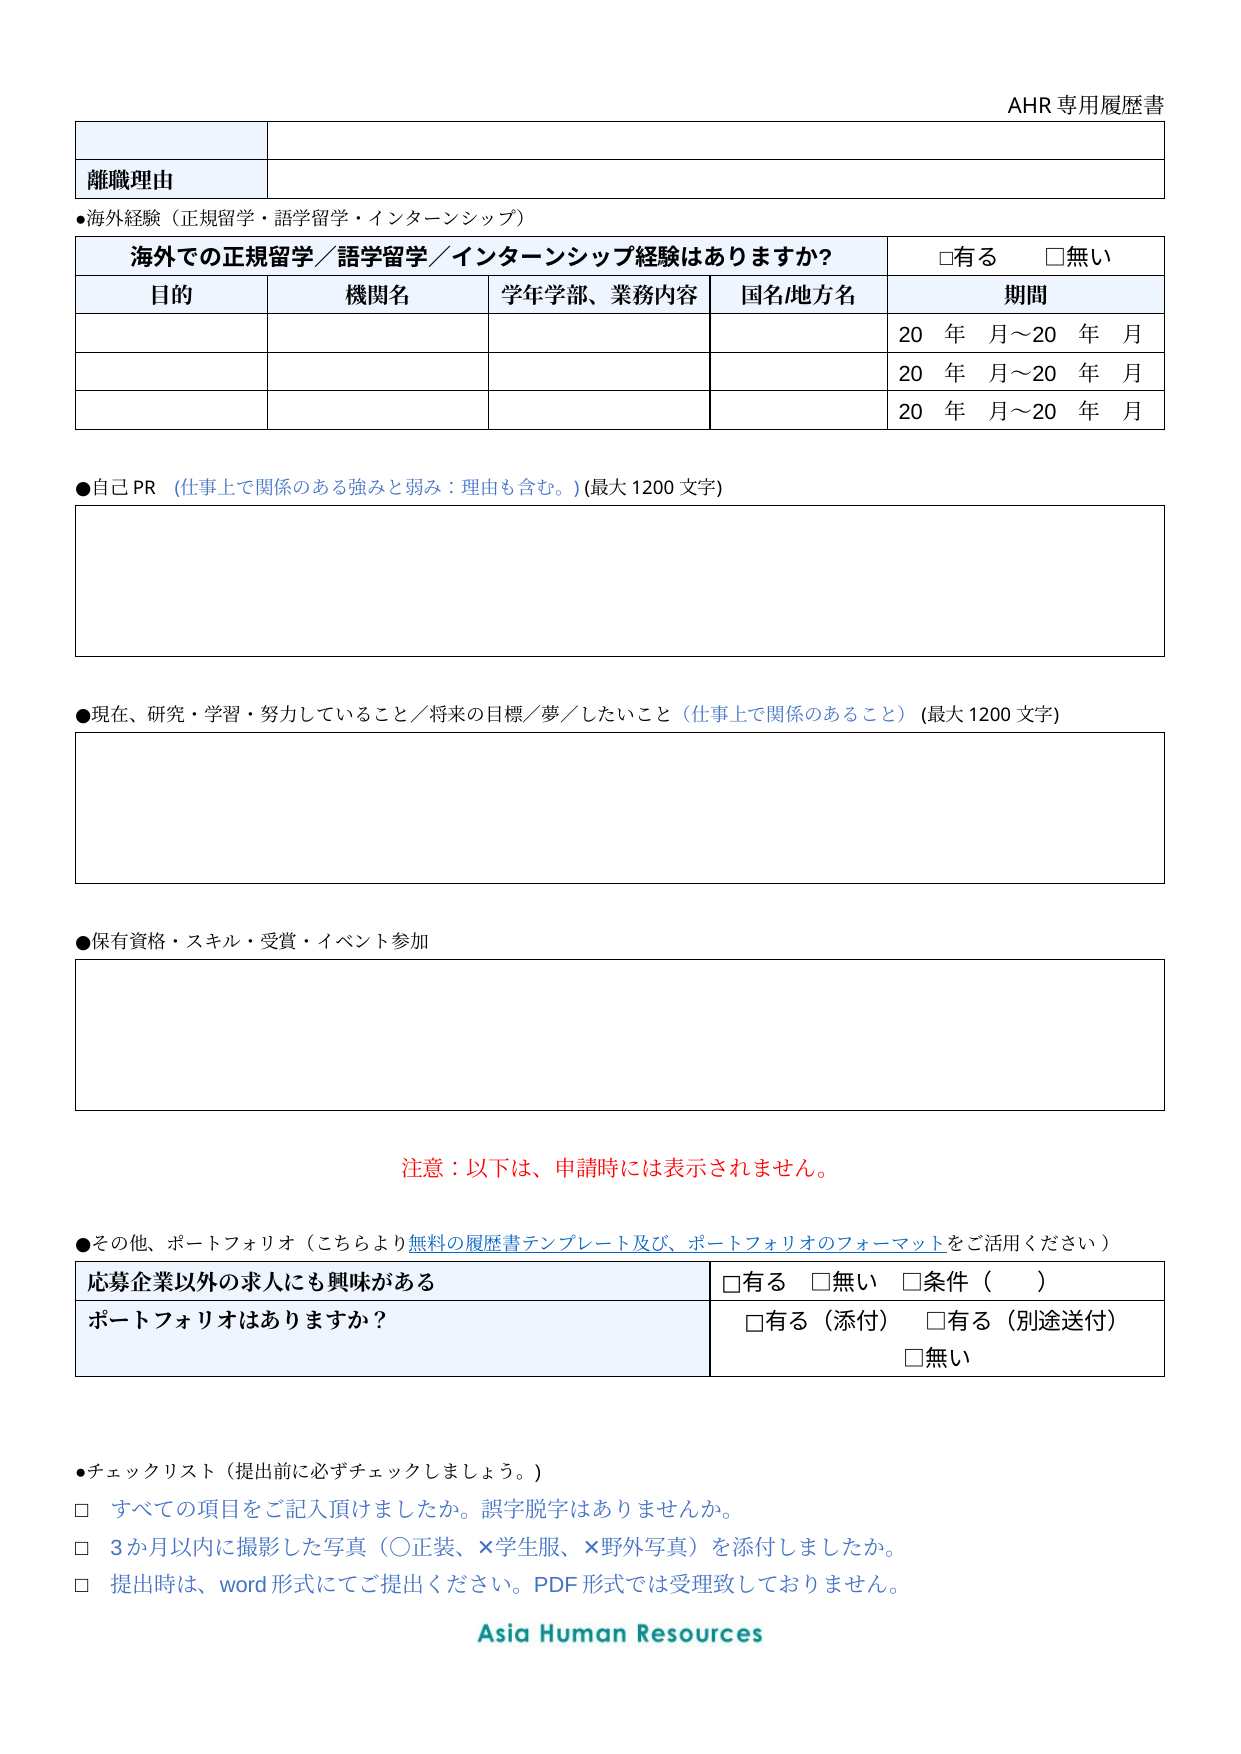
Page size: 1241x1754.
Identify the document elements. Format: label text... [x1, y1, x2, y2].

table_cell [268, 353, 488, 390]
table_cell 学年学部、業務内容 [489, 276, 709, 313]
table_cell [489, 391, 709, 429]
table_cell 機関名 [268, 276, 488, 313]
table_header [76, 506, 1164, 656]
table_cell 目的 [76, 276, 267, 313]
table_cell [268, 391, 488, 429]
table_cell 20 年 月～20 年 月 [888, 391, 1164, 429]
table_cell [268, 314, 488, 352]
table_cell [711, 314, 887, 352]
text ●チェックリスト（提出前に必ずチェックしましょう。) [75, 1452, 1165, 1489]
text □ 3か月以内に撮影した写真（〇正装、✕学生服、✕野外写真）を添付しましたか。 [75, 1527, 1165, 1564]
table_cell [711, 353, 887, 390]
table_cell 期間 [888, 276, 1164, 313]
table_cell [76, 353, 267, 390]
table_cell [489, 314, 709, 352]
table_cell □有る（添付） □有る（別途送付） □無い [711, 1301, 1164, 1376]
text ●自己PR (仕事上で関係のある強みと弱み：理由も含む。) (最大1200 文字) [75, 467, 1165, 505]
table_cell 20 年 月～20 年 月 [888, 353, 1164, 390]
table_header 海外での正規留学／語学留学／インターンシップ経験はありますか? [76, 237, 887, 275]
table_cell [489, 353, 709, 390]
table_cell ポートフォリオはありますか？ [76, 1301, 709, 1376]
text □ すべての項目をご記入頂けましたか。誤字脱字はありませんか。 [75, 1489, 1165, 1527]
text ●海外経験（正規留学・語学留学・インターンシップ） [75, 199, 1165, 236]
text ●保有資格・スキル・受賞・イベント参加 [75, 922, 1165, 959]
text 注意：以下は、申請時には表示されません。 [75, 1149, 1165, 1186]
table_header □有る □無い □条件（ ） [711, 1262, 1164, 1300]
table_cell 国名/地方名 [711, 276, 887, 313]
table_cell [268, 122, 1164, 159]
text □ 提出時は、word形式にてご提出ください。PDF形式では受理致しておりません。 [75, 1564, 1165, 1602]
table_cell [76, 391, 267, 429]
table_cell [711, 391, 887, 429]
table_header □有る □無い [888, 237, 1164, 275]
table_cell [268, 160, 1164, 198]
table_header [76, 733, 1164, 883]
table_header [76, 960, 1164, 1110]
table_header 応募企業以外の求人にも興味がある [76, 1262, 709, 1300]
table_cell 離職理由 [76, 160, 267, 198]
text ●現在、研究・学習・努力していること／将来の目標／夢／したいこと（仕事上で関係のあること） (最大1200 文字) [75, 694, 1165, 732]
table_cell [76, 314, 267, 352]
text ●その他、ポートフォリオ（こちらより無料の履歴書テンプレート及び、ポートフォリオのフォーマットをご活用ください ） [75, 1224, 1165, 1261]
picture [476, 1620, 764, 1647]
table_cell 20 年 月～20 年 月 [888, 314, 1164, 352]
